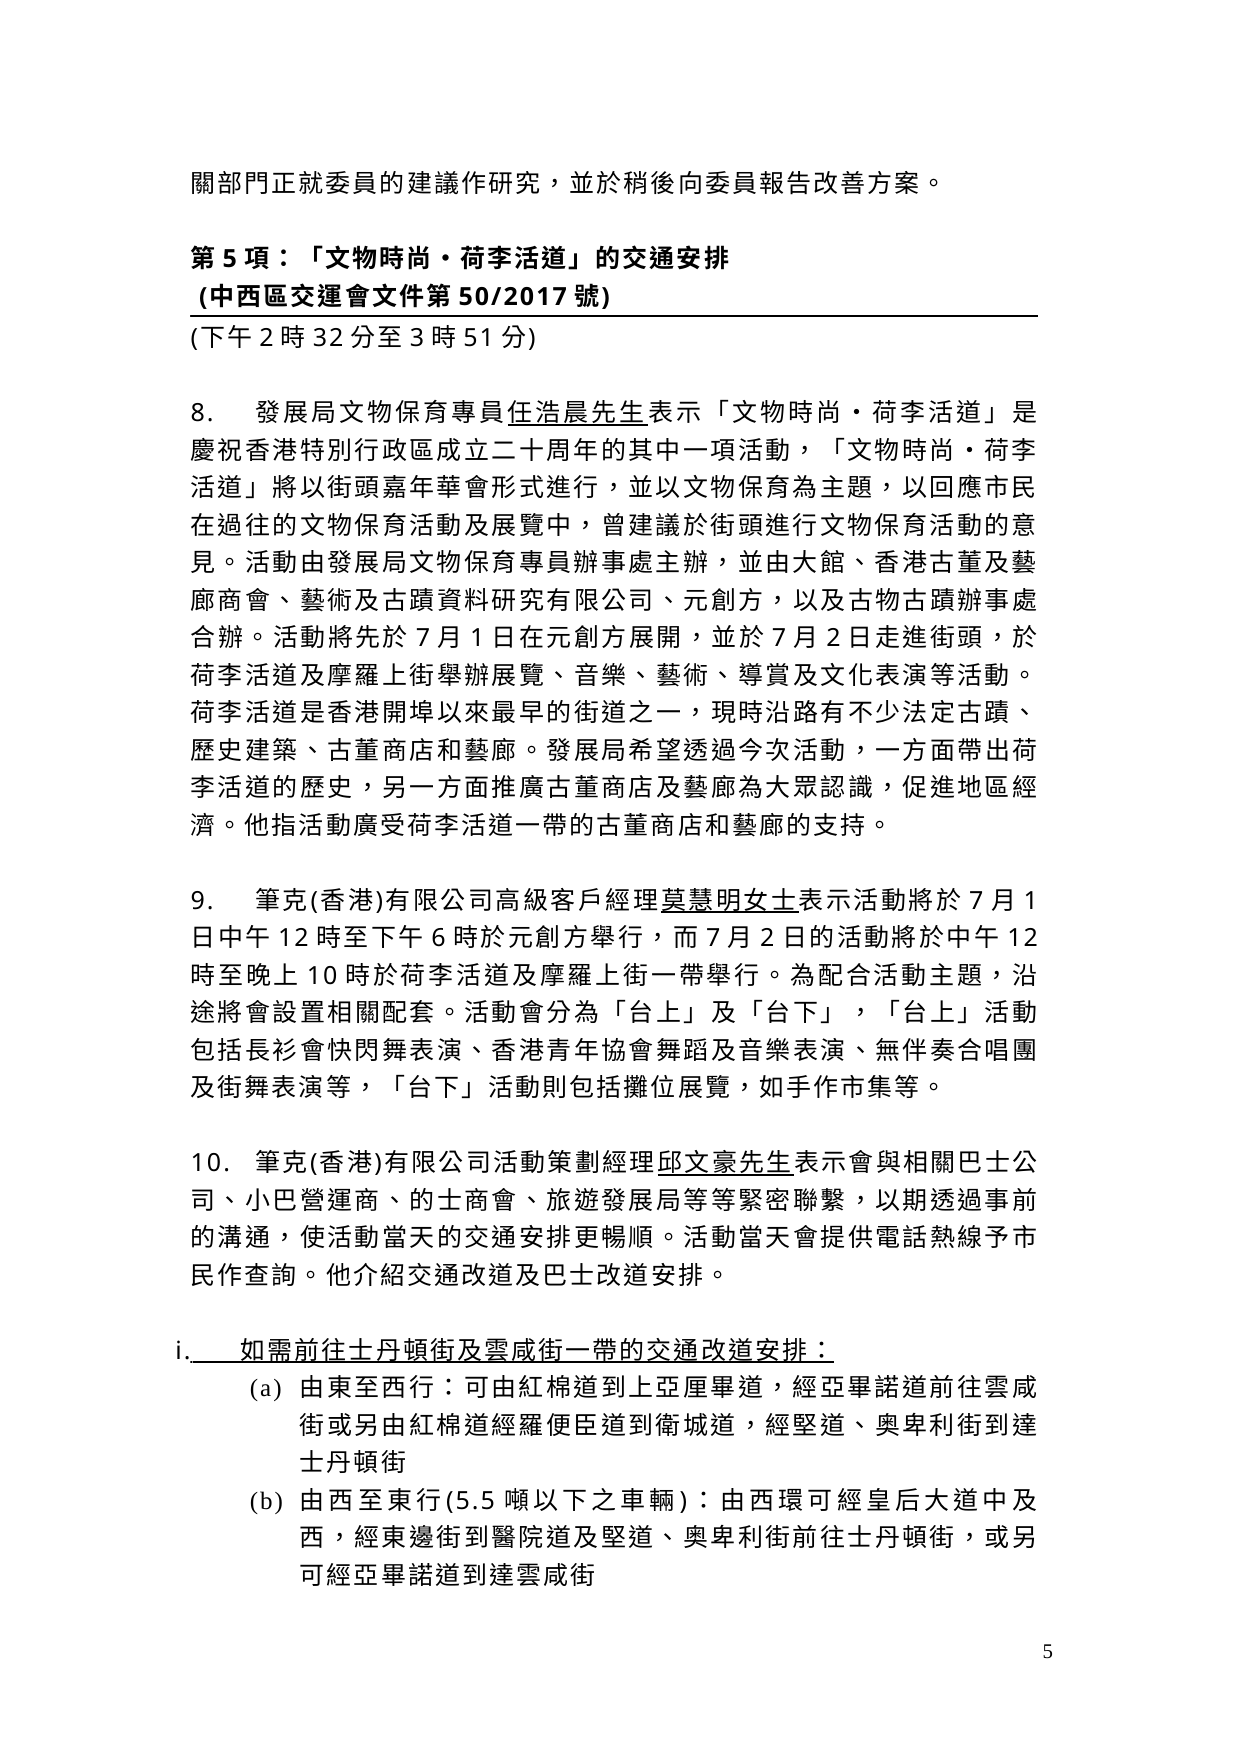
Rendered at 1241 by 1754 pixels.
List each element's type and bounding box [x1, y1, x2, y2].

table_cell [188, 163, 1044, 1592]
